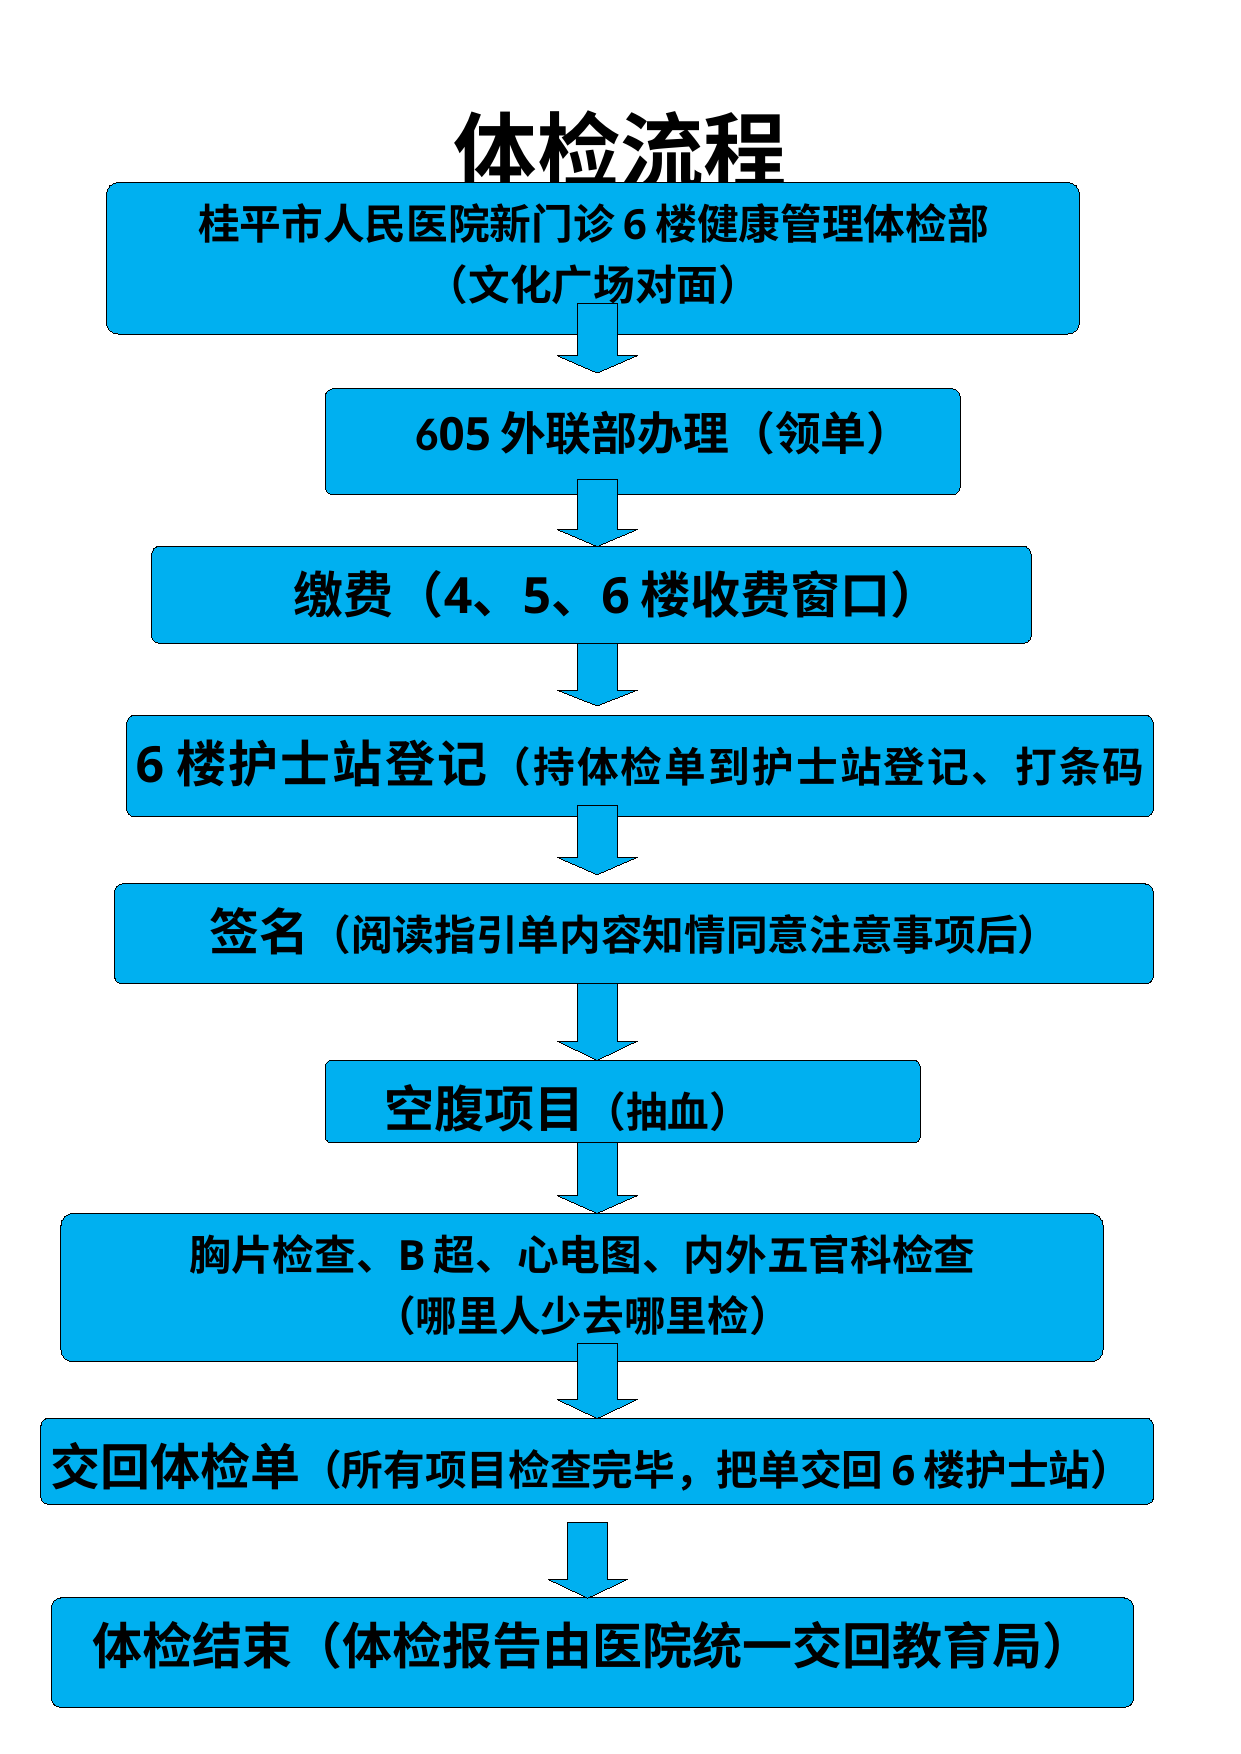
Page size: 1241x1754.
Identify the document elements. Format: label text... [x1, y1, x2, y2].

text 体检流程 [75, 81, 1165, 211]
